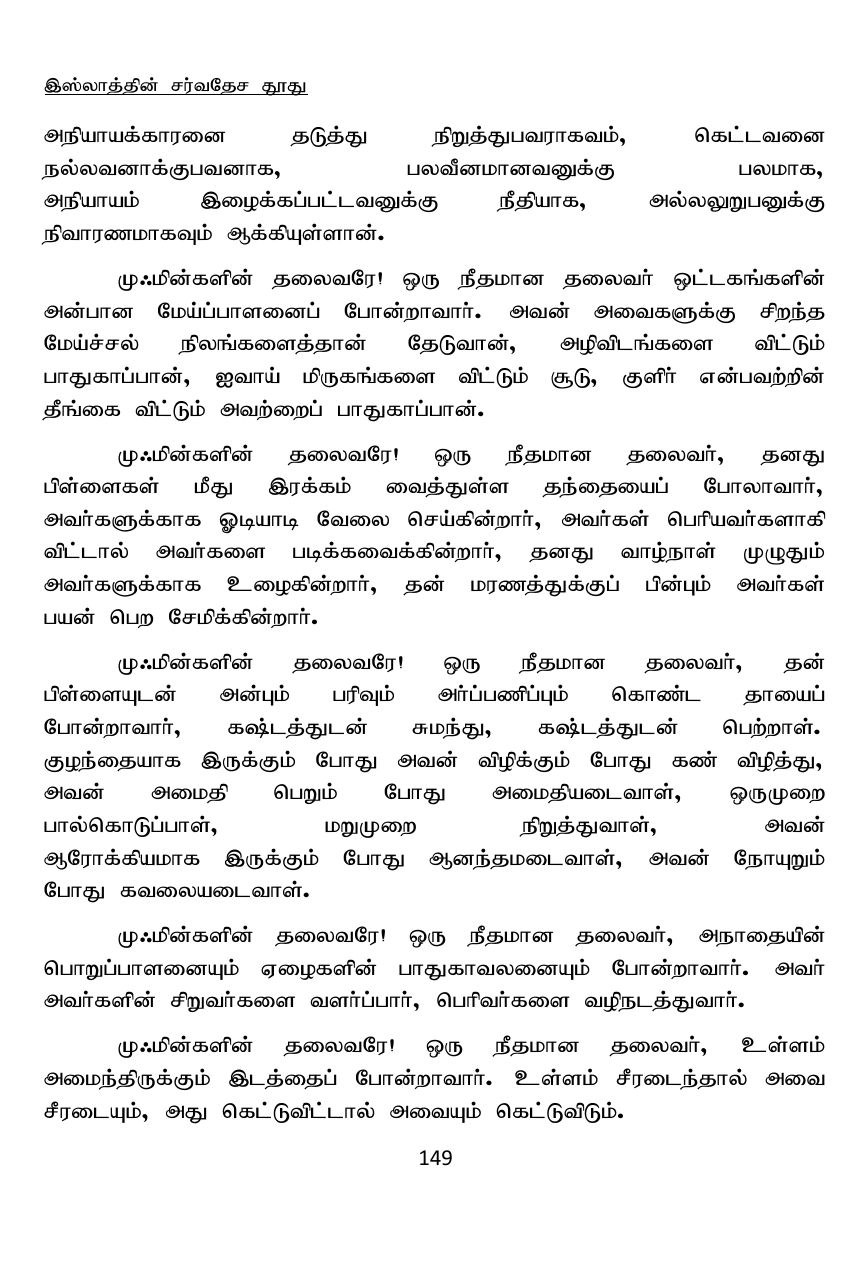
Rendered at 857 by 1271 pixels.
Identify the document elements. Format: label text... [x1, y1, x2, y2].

list K/kpd;fspd; jiytNu! xU ePjkhd jiyth;> cs;sk; mike;jpUf;Fk; ,lj;ijg; Nghd;whthh;. cs;sk; rPuile;jhy; mit rPuilAk;> mJ nfl;Ltpl;lhy; mitAk; nfl;LtpLk;. [44, 1034, 827, 1128]
list K/kpd;fspd; jiytNu! xU ePjkhd jiyth; xl;lfq;fspd; md;ghd Nka;g;ghsidg; Nghd;whthh;. mtd; mitfSf;F rpwe;j Nka;r;ry; epyq;fisj;jhd; NjLthd;> moptplq;fis tpl;Lk; ghJfhg;ghd;> Itha; kpUfq;fis tpl;Lk; #L> Fsph; vd;gtw;wpd; jPq;if tpl;Lk; mtw;iwg; ghJfhg;ghd;. [44, 267, 827, 426]
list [44, 124, 827, 250]
list K/kpd;fspd; jiytNu! xU ePjkhd jiyth;> mehijapd; nghWg;ghsidAk; Viofspd; ghJfhtyidAk; Nghd;whthh;. mth; mth;fspd; rpWth;fis tsh;g;ghh;> nghpth;fis topelj;Jthh;. [44, 924, 827, 1017]
list K/kpd;fspd; jiytNu! xU ePjkhd jiyth;> jdJ gps;isfs; kPJ ,uf;fk; itj;Js;s je;ijiag; Nghyhthh;> mth;fSf;fhf Xbahb Ntiy nra;fpd;whh;> mth;fs; nghpath;fshfp tpl;lhy; mth;fis gbf;fitf;fpd;whh;> jdJ tho;ehs; KOJk; mth;fSf;fhf ciofpd;whh;> jd; kuzj;Jf;Fg; gpd;Gk; mth;fs; gad; ngw Nrkpf;fpd;whh;. [44, 442, 827, 634]
list K/kpd;fspd; jiytNu! xU ePjkhd jiyth;> jd; gps;isAld; md;Gk; gupTk; mh;g;gzpg;Gk; nfhz;l jhiag; Nghd;whthh;> f\;lj;Jld; Rke;J> f\;lj;Jld; ngw;whs;. Foe;ijahf ,Uf;Fk; NghJ mtd; tpopf;Fk; NghJ fz; tpopj;J> mtd; mikjp ngWk; NghJ mikjpailths;> xUKiw ghy;nfhLg;ghs;> kWKiw epWj;Jths;> mtd; MNuhf;fpakhf ,Uf;Fk; NghJ Mde;jkilths;> mtd; NehAWk; NghJ ftiyailths;. [44, 650, 827, 907]
